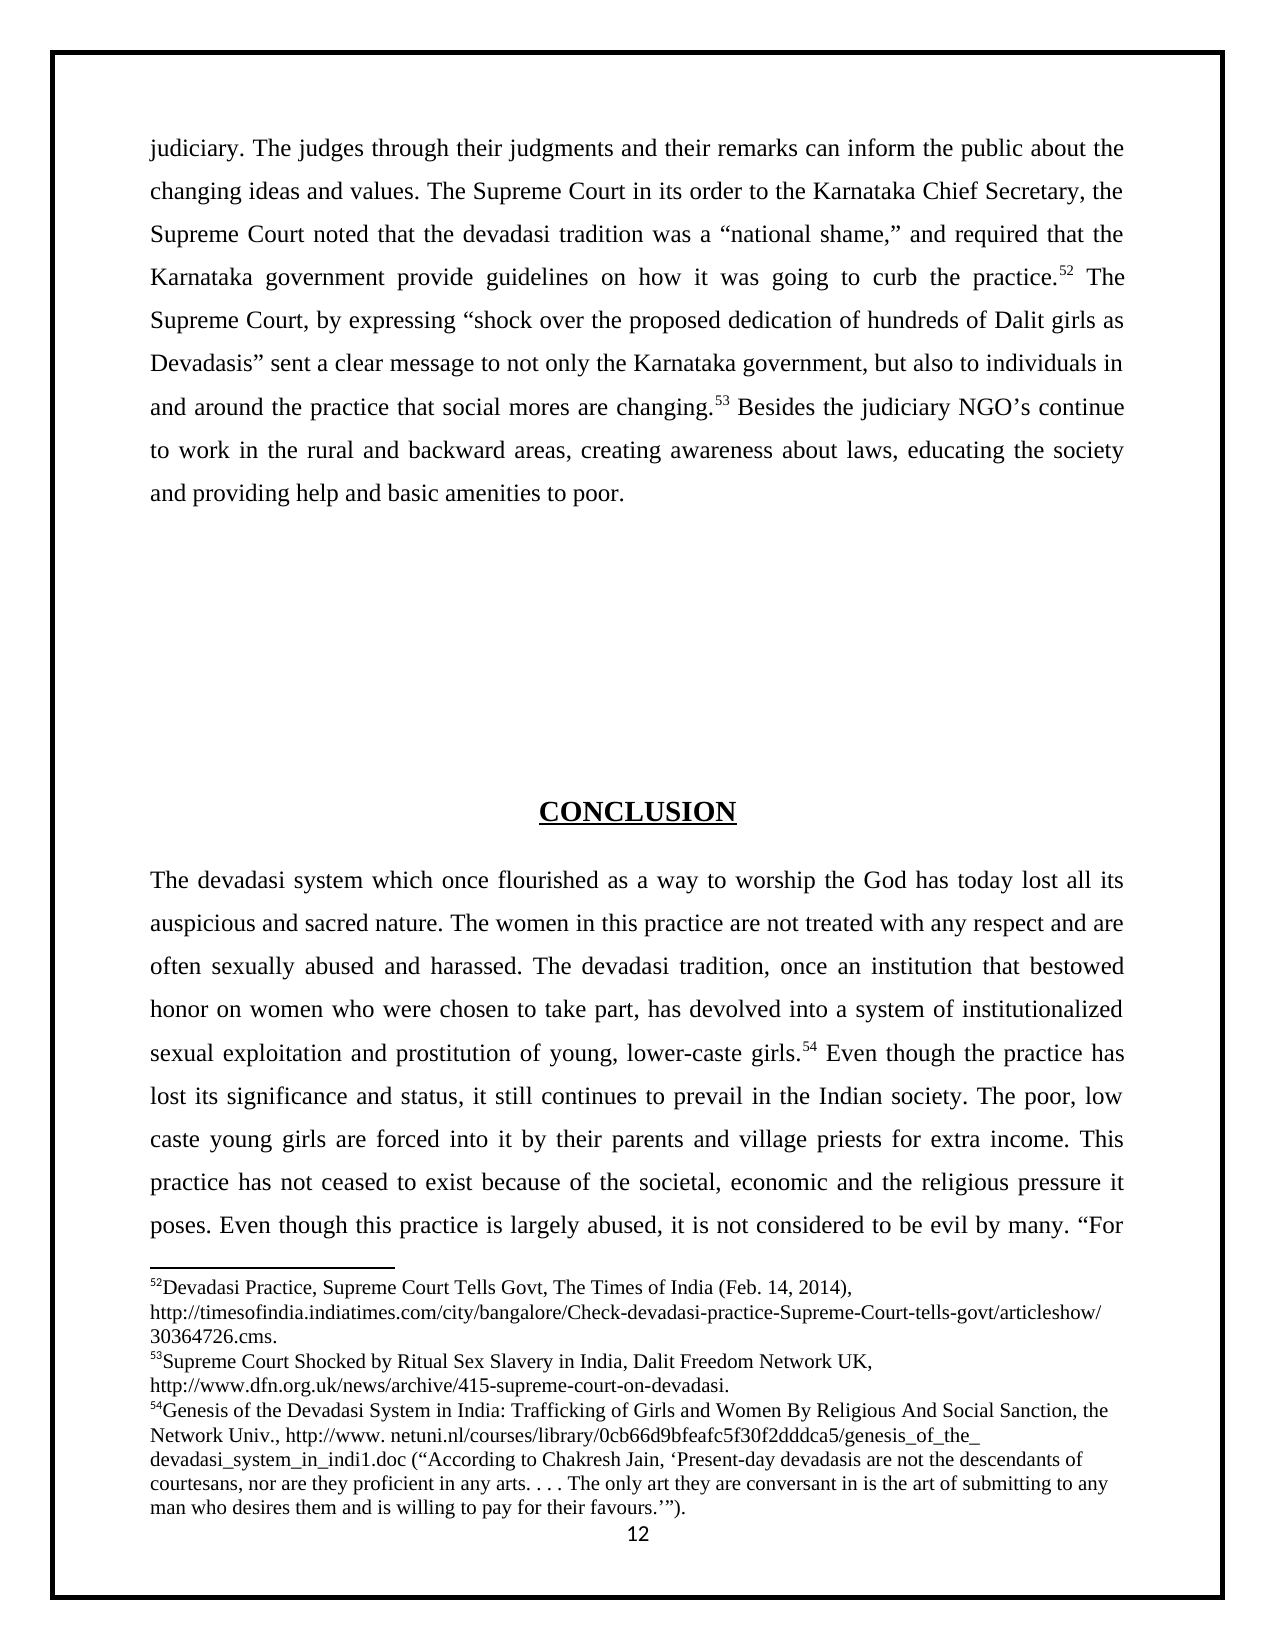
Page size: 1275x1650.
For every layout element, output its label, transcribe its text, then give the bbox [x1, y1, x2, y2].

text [150, 133, 1125, 507]
text CONCLUSION [150, 794, 1125, 828]
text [150, 865, 1125, 1239]
